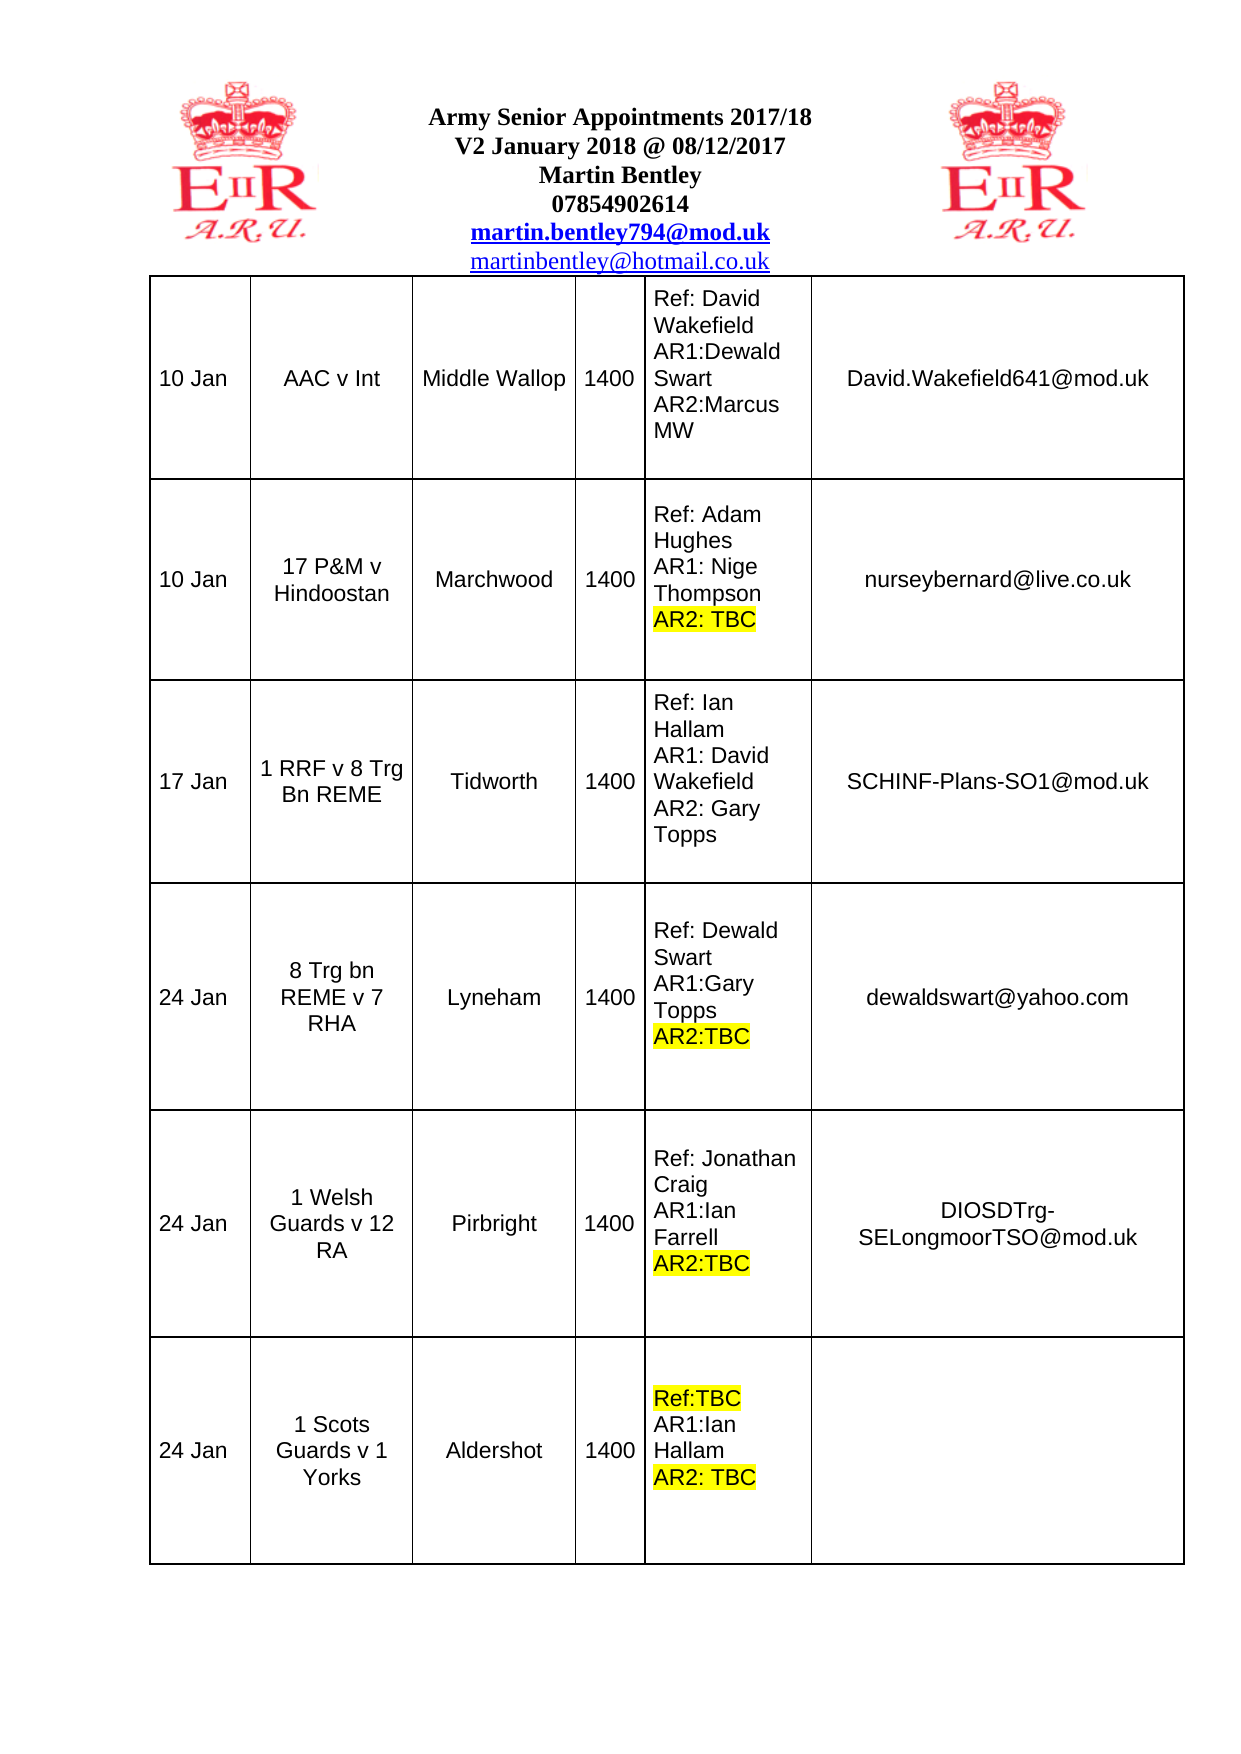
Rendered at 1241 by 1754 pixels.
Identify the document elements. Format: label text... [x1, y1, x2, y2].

table_cell 10 Jan [151, 277, 250, 478]
table_cell 1 RRF v 8 Trg Bn REME [251, 681, 412, 882]
table_cell Ref: David Wakefield AR1:Dewald Swart AR2:Marcus MW [646, 277, 811, 478]
table_cell 1400 [576, 480, 644, 679]
table_cell 10 Jan [151, 480, 250, 679]
table_cell 1400 [576, 884, 644, 1109]
table_cell nurseybernard@live.co.uk [812, 480, 1183, 679]
table_cell 1400 [576, 681, 644, 882]
table_cell 1 Welsh Guards v 12 RA [251, 1111, 412, 1336]
table_cell Tidworth [413, 681, 575, 882]
table_cell Ref:TBC AR1:Ian Hallam AR2: TBC [646, 1338, 811, 1563]
table_cell 1 Scots Guards v 1 Yorks [251, 1338, 412, 1563]
table_cell 1400 [576, 277, 644, 478]
table_cell AAC v Int [251, 277, 412, 478]
table_cell 24 Jan [151, 1338, 250, 1563]
table_cell 8 Trg bn REME v 7 RHA [251, 884, 412, 1109]
table_cell SCHINF-Plans-SO1@mod.uk [812, 681, 1183, 882]
table_cell dewaldswart@yahoo.com [812, 884, 1183, 1109]
table_cell Middle Wallop [413, 277, 575, 478]
table_cell Aldershot [413, 1338, 575, 1563]
table_cell 17 Jan [151, 681, 250, 882]
table_cell Ref: Dewald Swart AR1:Gary Topps AR2:TBC [646, 884, 811, 1109]
table_cell Lyneham [413, 884, 575, 1109]
table_cell 17 P&M v Hindoostan [251, 480, 412, 679]
table_cell 24 Jan [151, 884, 250, 1109]
table_cell Ref: Adam Hughes AR1: Nige Thompson AR2: TBC [646, 480, 811, 679]
table_cell DIOSDTrg-SELongmoorTSO@mod.uk [812, 1111, 1183, 1336]
picture [168, 75, 319, 244]
table_cell 1400 [576, 1111, 644, 1336]
table_cell Ref: Jonathan Craig AR1:Ian Farrell AR2:TBC [646, 1111, 811, 1336]
table_cell Pirbright [413, 1111, 575, 1336]
table_cell 1400 [576, 1338, 644, 1563]
table_cell [812, 1338, 1183, 1563]
picture [937, 75, 1088, 244]
table_cell 24 Jan [151, 1111, 250, 1336]
table_cell Marchwood [413, 480, 575, 679]
table_cell David.Wakefield641@mod.uk [812, 277, 1183, 478]
table_cell Ref: Ian Hallam AR1: David Wakefield AR2: Gary Topps [646, 681, 811, 882]
